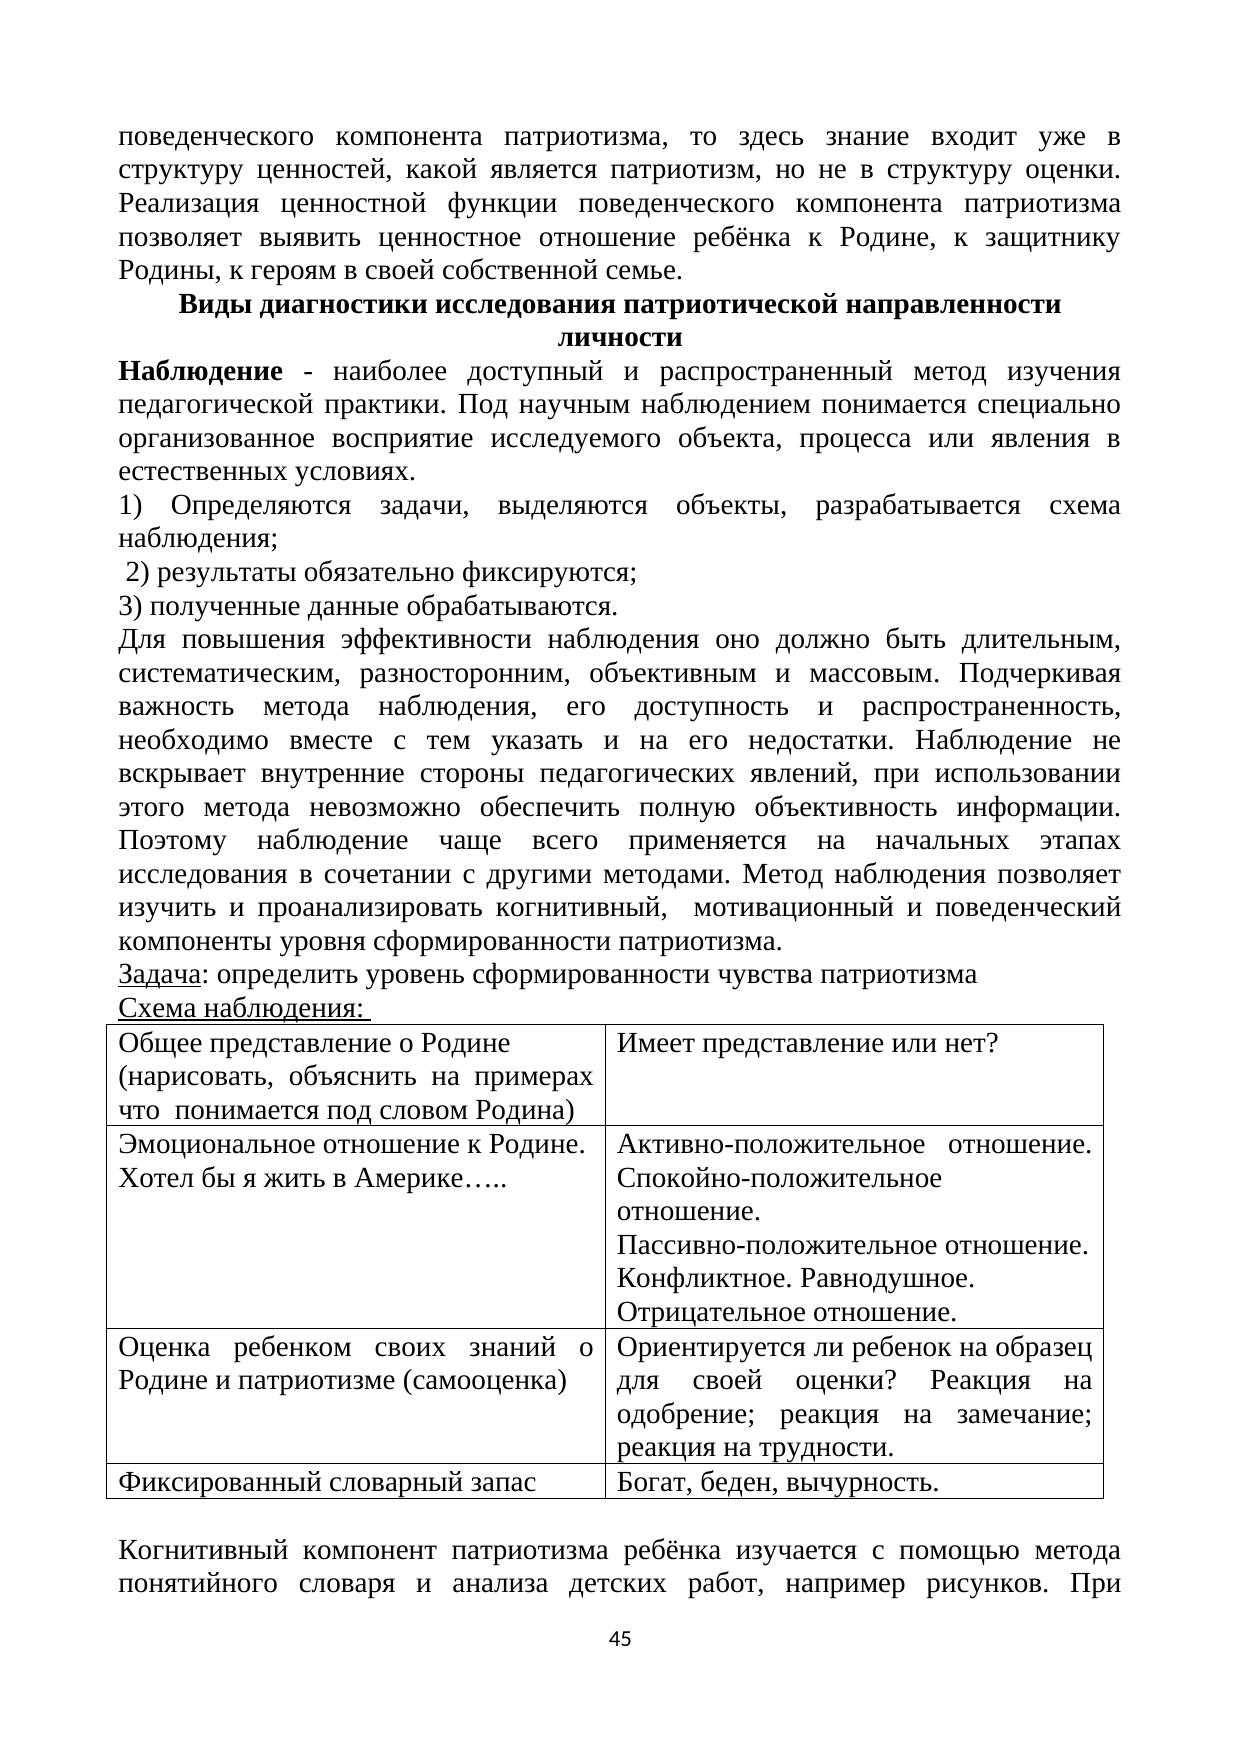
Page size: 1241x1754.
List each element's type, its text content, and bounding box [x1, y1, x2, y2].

text 2) результаты обязательно фиксируются; [118, 554, 1122, 588]
text Наблюдение - наиболее доступный и распространенный метод изучения педагогической практики. Под научным наблюдением понимается специально организованное восприятие исследуемого объекта, процесса или явления в естественных условиях. [118, 353, 1122, 487]
text Для повышения эффективности наблюдения оно должно быть длительным, систематическим, разносторонним, объективным и массовым. Подчеркивая важность метода наблюдения, его доступность и распространенность, необходимо вместе с тем указать и на его недостатки. Наблюдение не вскрывает внутренние стороны педагогических явлений, при использовании этого метода невозможно обеспечить полную объективность информации. Поэтому наблюдение чаще всего применяется на начальных этапах исследования в сочетании с другими методами. Метод наблюдения позволяет изучить и проанализировать когнитивный, мотивационный и поведенческий компоненты уровня сформированности патриотизма. [118, 621, 1122, 957]
table_cell Активно-положительное отношение. Спокойно-положительное отношение. Пассивно-положительное отношение. Конфликтное. Равнодушное. Отрицательное отношение. [606, 1126, 1103, 1328]
table_header Общее представление о Родине (нарисовать, объяснить на примерах что понимается под словом Родина) [107, 1025, 605, 1125]
text Задача: определить уровень сформированности чувства патриотизма [118, 957, 1122, 990]
table_header Имеет представление или нет? [606, 1025, 1103, 1125]
table_cell Эмоциональное отношение к Родине. Хотел бы я жить в Америке….. [107, 1126, 605, 1328]
text 1) Определяются задачи, выделяются объекты, разрабатывается схема наблюдения; [118, 487, 1122, 554]
text Схема наблюдения: [118, 990, 1122, 1024]
table_cell Ориентируется ли ребенок на образец для своей оценки? Реакция на одобрение; реакция на замечание; реакция на трудности. [606, 1329, 1103, 1463]
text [118, 1532, 1122, 1599]
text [118, 118, 1122, 286]
text 3) полученные данные обрабатываются. [118, 588, 1122, 621]
text Виды диагностики исследования патриотической направленности личности [118, 286, 1122, 353]
table_cell Фиксированный словарный запас [107, 1464, 605, 1497]
table_cell Оценка ребенком своих знаний о Родине и патриотизме (самооценка) [107, 1329, 605, 1463]
table_cell Богат, беден, вычурность. [606, 1464, 1103, 1497]
